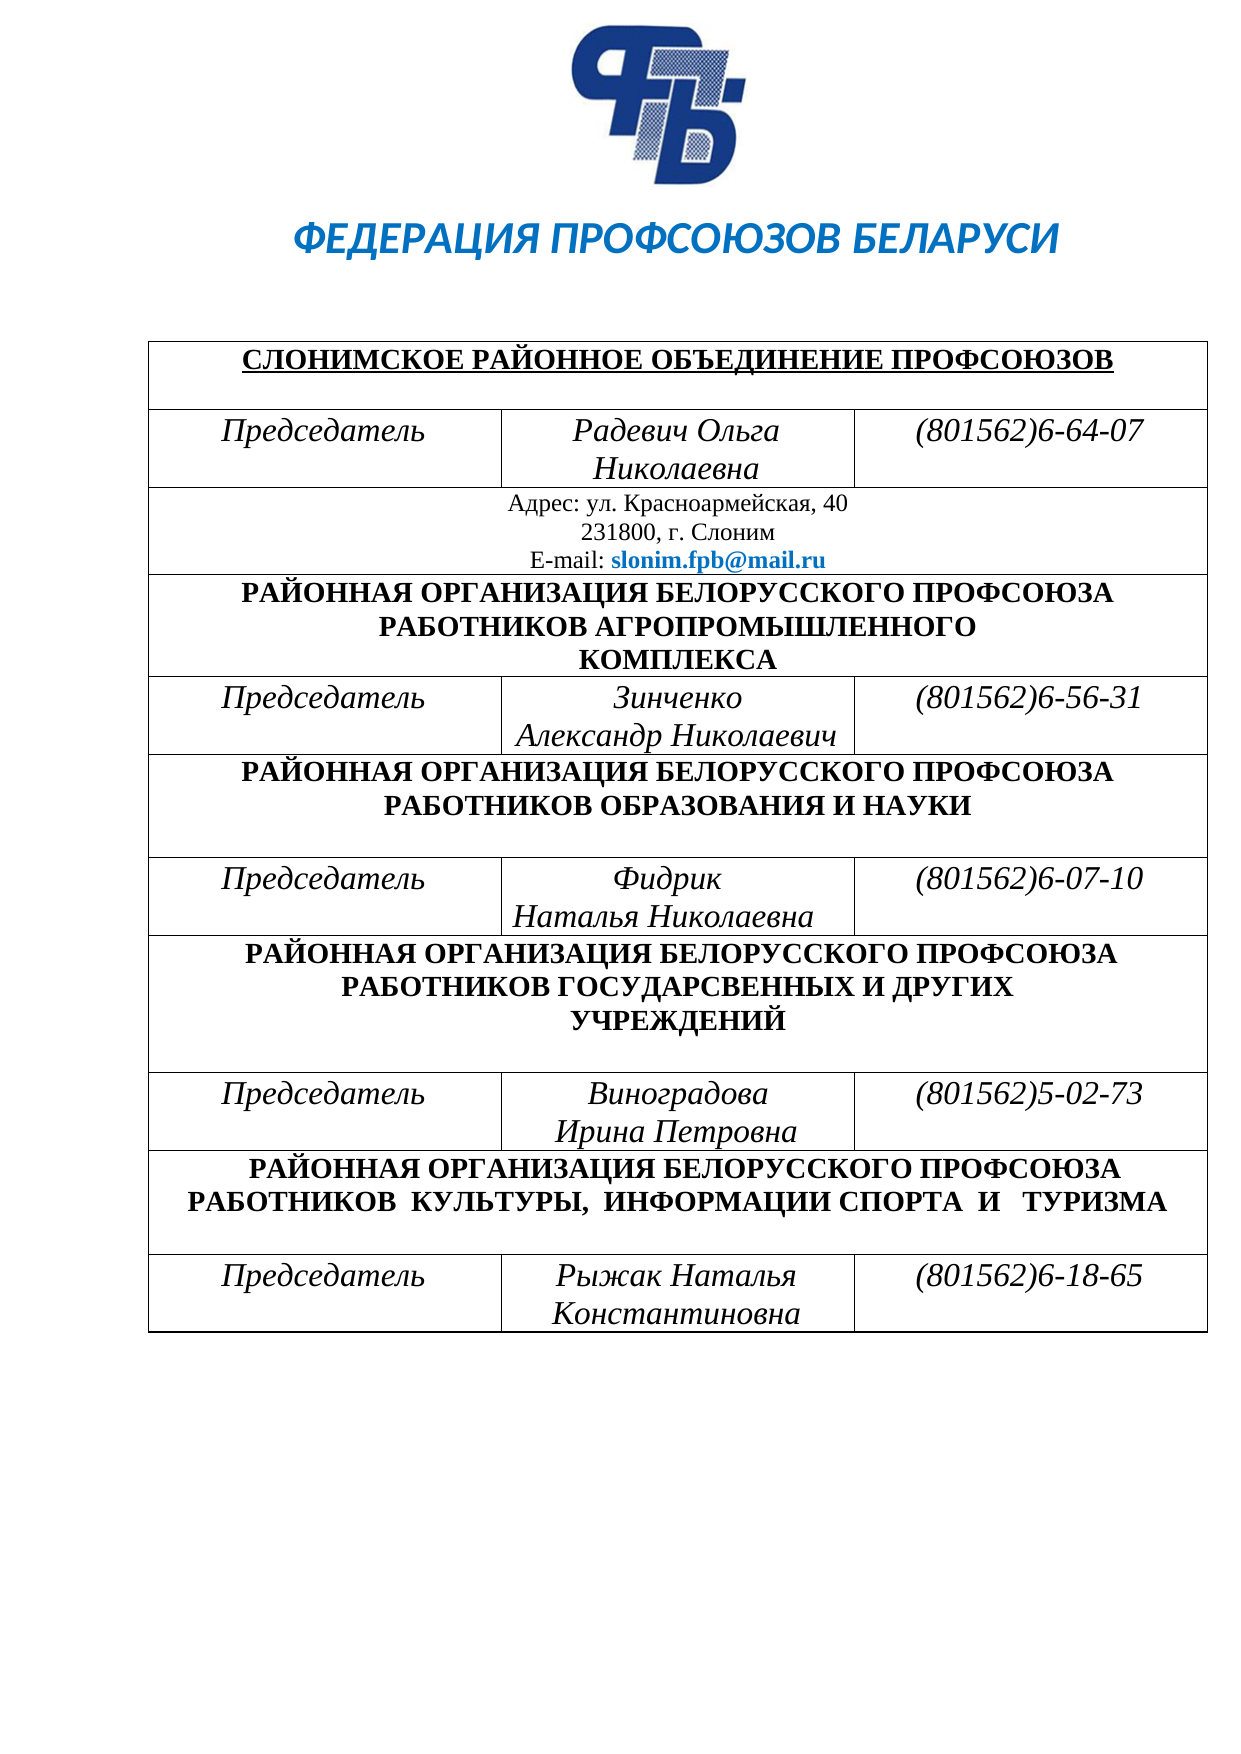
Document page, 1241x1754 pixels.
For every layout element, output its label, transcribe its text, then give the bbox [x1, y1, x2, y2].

table_cell Председатель [149, 677, 501, 753]
table_cell Председатель [149, 1255, 501, 1331]
table_cell Председатель [149, 1073, 501, 1150]
table_cell РАЙОННАЯ ОРГАНИЗАЦИЯ БЕЛОРУССКОГО ПРОФСОЮЗА РАБОТНИКОВ АГРОПРОМЫШЛЕННОГО КОМПЛЕКСА [149, 575, 1207, 676]
table_cell Зинченко Александр Николаевич [502, 677, 854, 753]
table_cell Виноградова Ирина Петровна [502, 1073, 854, 1150]
table_cell (801562)6-64-07 [855, 410, 1207, 487]
table_cell (801562)6-18-65 [855, 1255, 1207, 1331]
table_cell Председатель [149, 858, 501, 935]
table_cell РАЙОННАЯ ОРГАНИЗАЦИЯ БЕЛОРУССКОГО ПРОФСОЮЗА РАБОТНИКОВ КУЛЬТУРЫ, ИНФОРМАЦИИ СПОРТА И ТУРИЗМА [149, 1151, 1207, 1254]
table_header СЛОНИМСКОЕ РАЙОННОЕ ОБЪЕДИНЕНИЕ ПРОФСОЮЗОВ [149, 342, 1207, 409]
table_cell Фидрик Наталья Николаевна [502, 858, 854, 935]
table_cell Председатель [149, 410, 501, 487]
table_cell РАЙОННАЯ ОРГАНИЗАЦИЯ БЕЛОРУССКОГО ПРОФСОЮЗА РАБОТНИКОВ ОБРАЗОВАНИЯ И НАУКИ [149, 755, 1207, 857]
table_cell Адрес: ул. Красноармейская, 40 231800, г. Слоним E-mail: slonim.fpb@mail.ru [149, 488, 1207, 574]
table_cell (801562)5-02-73 [855, 1073, 1207, 1150]
table_cell Рыжак Наталья Константиновна [502, 1255, 854, 1331]
table_cell Радевич Ольга Николаевна [502, 410, 854, 487]
picture [570, 23, 747, 187]
text ФЕДЕРАЦИЯ ПРОФСОЮЗОВ БЕЛАРУСИ [148, 209, 1208, 265]
table_cell РАЙОННАЯ ОРГАНИЗАЦИЯ БЕЛОРУССКОГО ПРОФСОЮЗА РАБОТНИКОВ ГОСУДАРСВЕННЫХ И ДРУГИХ УЧРЕЖДЕНИЙ [149, 936, 1207, 1072]
table_cell (801562)6-56-31 [855, 677, 1207, 753]
table_cell (801562)6-07-10 [855, 858, 1207, 935]
